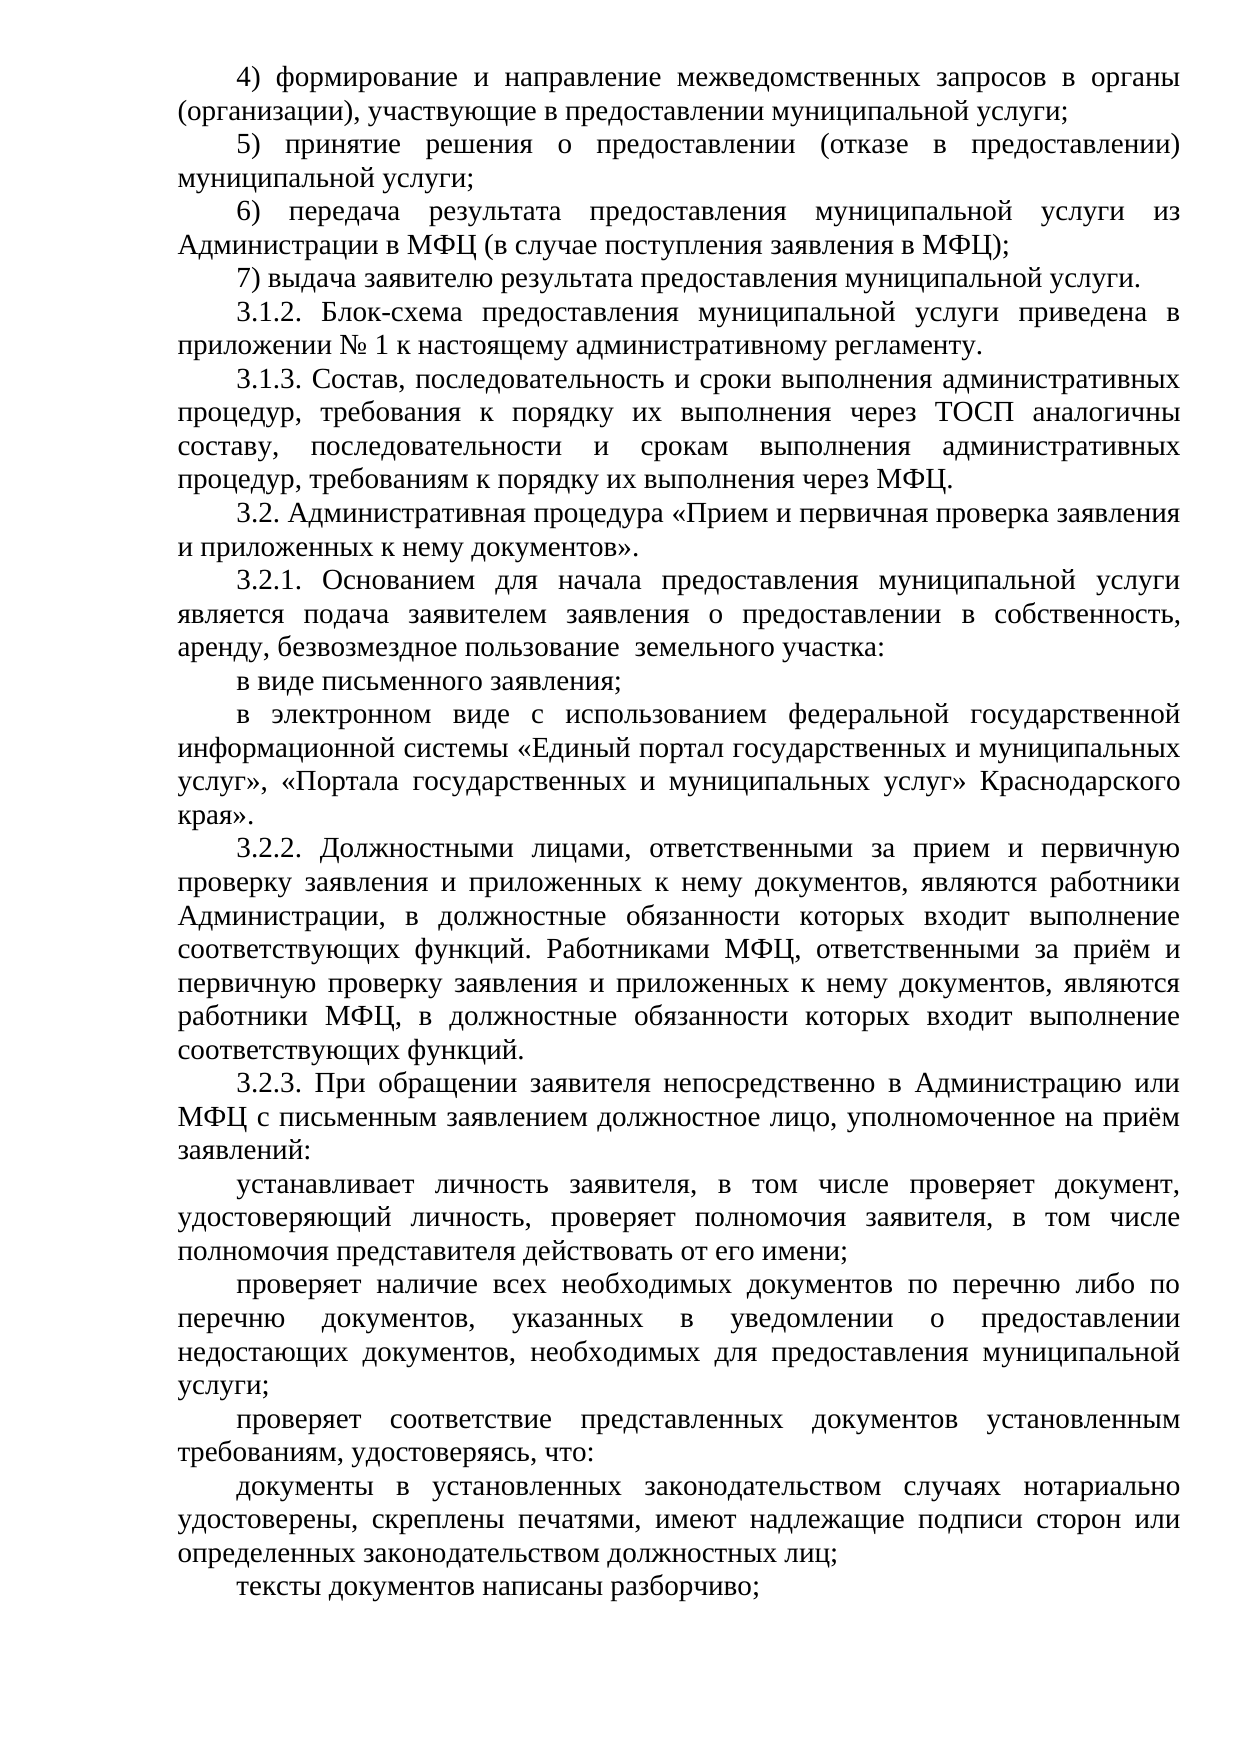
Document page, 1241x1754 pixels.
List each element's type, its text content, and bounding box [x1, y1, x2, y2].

text 3.2.2. Должностными лицами, ответственными за прием и первичную проверку заявления и приложенных к нему документов, являются работники Администрации, в должностные обязанности которых входит выполнение соответствующих функций. Работниками МФЦ, ответственными за приём и первичную проверку заявления и приложенных к нему документов, являются работники МФЦ, в должностные обязанности которых входит выполнение соответствующих функций. [177, 831, 1181, 1065]
text 3.1.2. Блок-схема предоставления муниципальной услуги приведена в приложении № 1 к настоящему административному регламенту. [177, 294, 1181, 361]
text 6) передача результата предоставления муниципальной услуги из Администрации в МФЦ (в случае поступления заявления в МФЦ); [177, 193, 1181, 260]
text 3.2.1. Основанием для начала предоставления муниципальной услуги является подача заявителем заявления о предоставлении в собственность, аренду, безвозмездное пользование земельного участка: [177, 562, 1181, 663]
text 3.2.3. При обращении заявителя непосредственно в Администрацию или МФЦ с письменным заявлением должностное лицо, уполномоченное на приём заявлений: [177, 1065, 1181, 1166]
text тексты документов написаны разборчиво; [177, 1568, 1181, 1602]
text 3.1.3. Состав, последовательность и сроки выполнения административных процедур, требования к порядку их выполнения через ТОСП аналогичны составу, последовательности и срокам выполнения административных процедур, требованиям к порядку их выполнения через МФЦ. [177, 361, 1181, 495]
text в виде письменного заявления; [177, 663, 1181, 696]
text устанавливает личность заявителя, в том числе проверяет документ, удостоверяющий личность, проверяет полномочия заявителя, в том числе полномочия представителя действовать от его имени; [177, 1166, 1181, 1267]
text проверяет наличие всех необходимых документов по перечню либо по перечню документов, указанных в уведомлении о предоставлении недостающих документов, необходимых для предоставления муниципальной услуги; [177, 1267, 1181, 1401]
text документы в установленных законодательством случаях нотариально удостоверены, скреплены печатями, имеют надлежащие подписи сторон или определенных законодательством должностных лиц; [177, 1468, 1181, 1568]
text в электронном виде с использованием федеральной государственной информационной системы «Единый портал государственных и муниципальных услуг», «Портала государственных и муниципальных услуг» Краснодарского края». [177, 696, 1181, 831]
text 3.2. Административная процедура «Прием и первичная проверка заявления и приложенных к нему документов». [177, 495, 1181, 562]
text 4) формирование и направление межведомственных запросов в органы (организации), участвующие в предоставлении муниципальной услуги; [177, 59, 1181, 126]
text проверяет соответствие представленных документов установленным требованиям, удостоверяясь, что: [177, 1401, 1181, 1468]
text 5) принятие решения о предоставлении (отказе в предоставлении) муниципальной услуги; [177, 126, 1181, 193]
text 7) выдача заявителю результата предоставления муниципальной услуги. [177, 260, 1181, 294]
